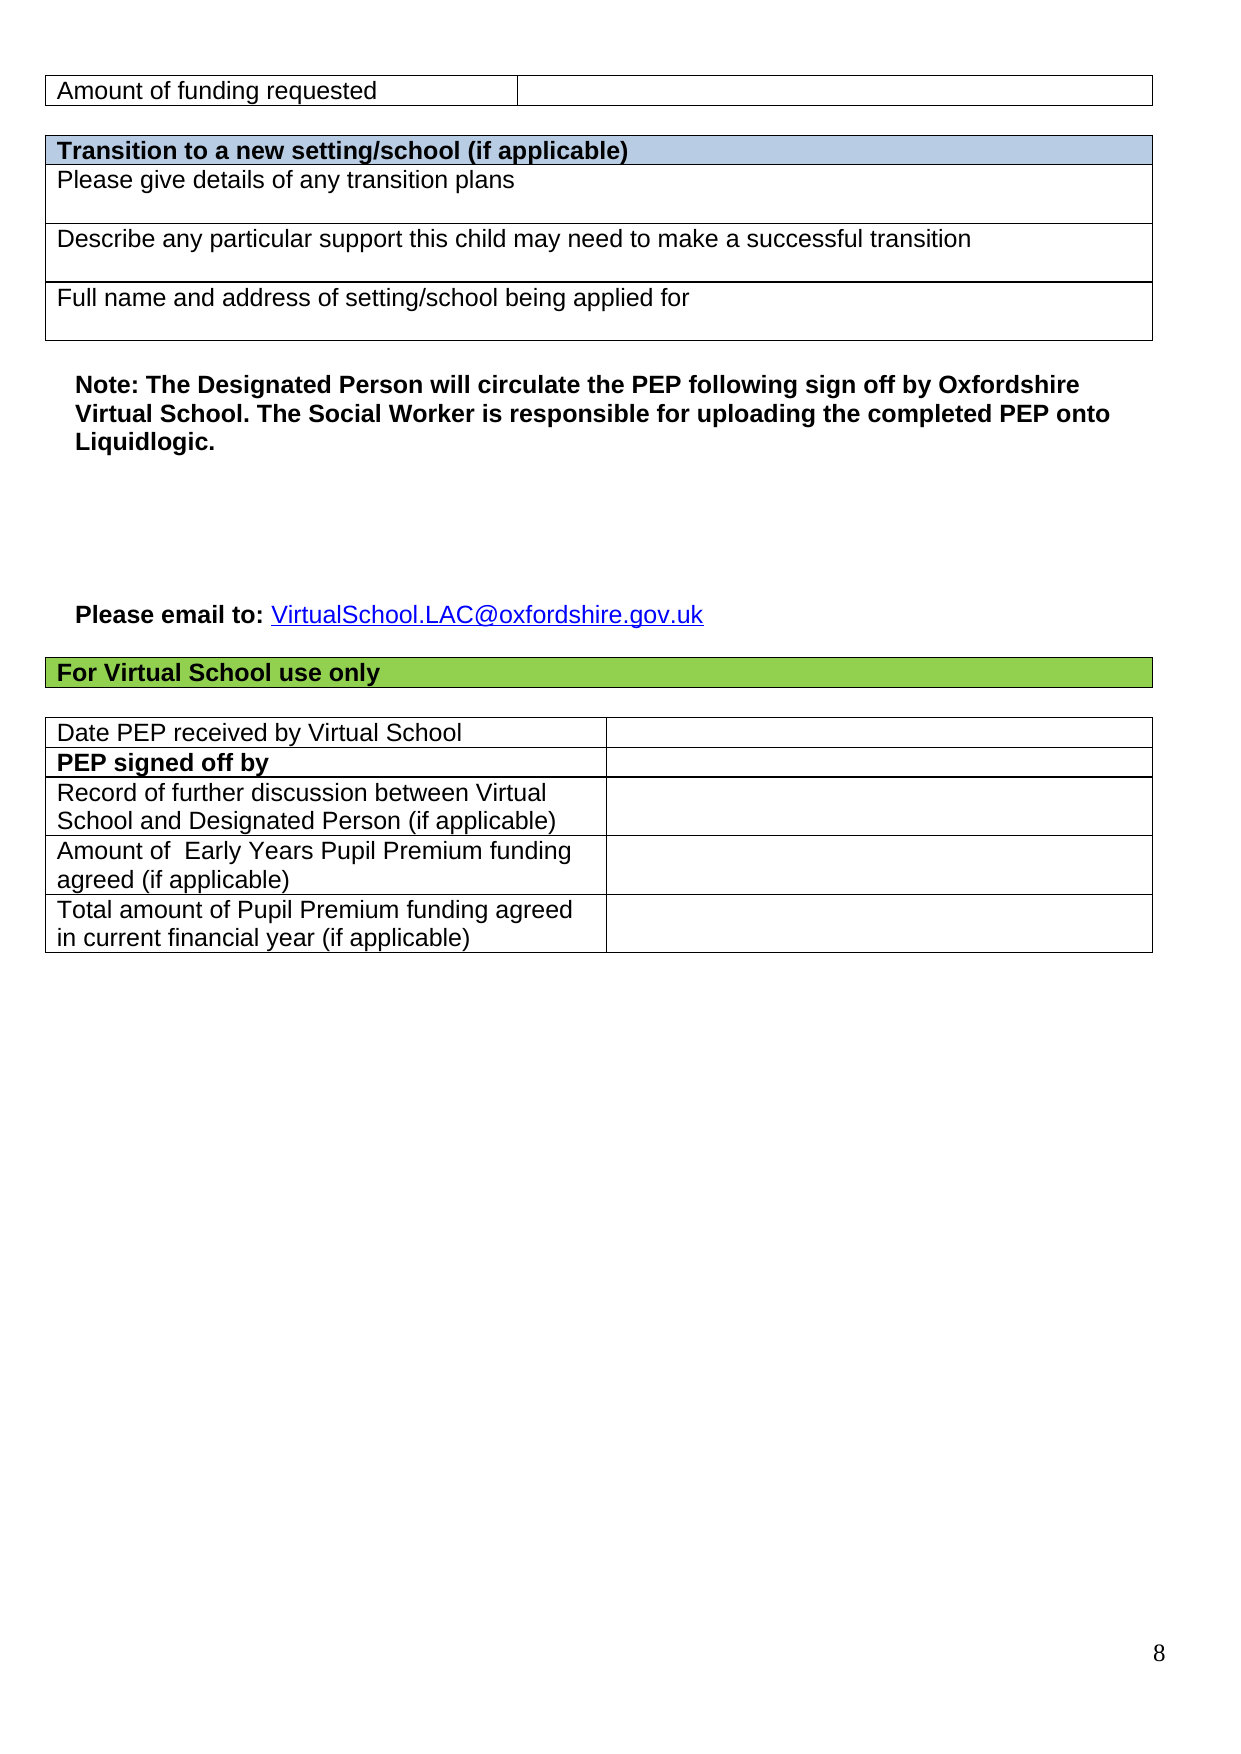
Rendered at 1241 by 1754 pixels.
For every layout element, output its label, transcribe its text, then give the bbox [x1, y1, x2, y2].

text Note: The Designated Person will circulate the PEP following sign off by Oxfordshire Virtual School. The Social Worker is responsible for uploading the completed PEP onto Liquidlogic. [75, 370, 1165, 456]
table_cell Amount of Early Years Pupil Premium funding agreed (if applicable) [46, 836, 606, 893]
table_cell [607, 895, 1152, 952]
table_cell [518, 76, 1152, 105]
table_cell [607, 748, 1152, 776]
table_header [607, 718, 1152, 747]
table_header Transition to a new setting/school (if applicable) [46, 136, 1152, 164]
table_cell Amount of funding requested [46, 76, 517, 105]
table_cell Total amount of Pupil Premium funding agreed in current financial year (if applicable) [46, 895, 606, 952]
table_cell Record of further discussion between Virtual School and Designated Person (if applicable) [46, 778, 606, 835]
table_cell PEP signed off by [46, 748, 606, 776]
table_cell Describe any particular support this child may need to make a successful transition [46, 224, 1152, 281]
text Please email to: VirtualSchool.LAC@oxfordshire.gov.uk [75, 600, 1165, 628]
table_cell [607, 778, 1152, 835]
table_cell Full name and address of setting/school being applied for [46, 283, 1152, 340]
table_cell Please give details of any transition plans [46, 165, 1152, 223]
table_header For Virtual School use only [46, 658, 1152, 687]
table_header Date PEP received by Virtual School [46, 718, 606, 747]
table_cell [607, 836, 1152, 893]
